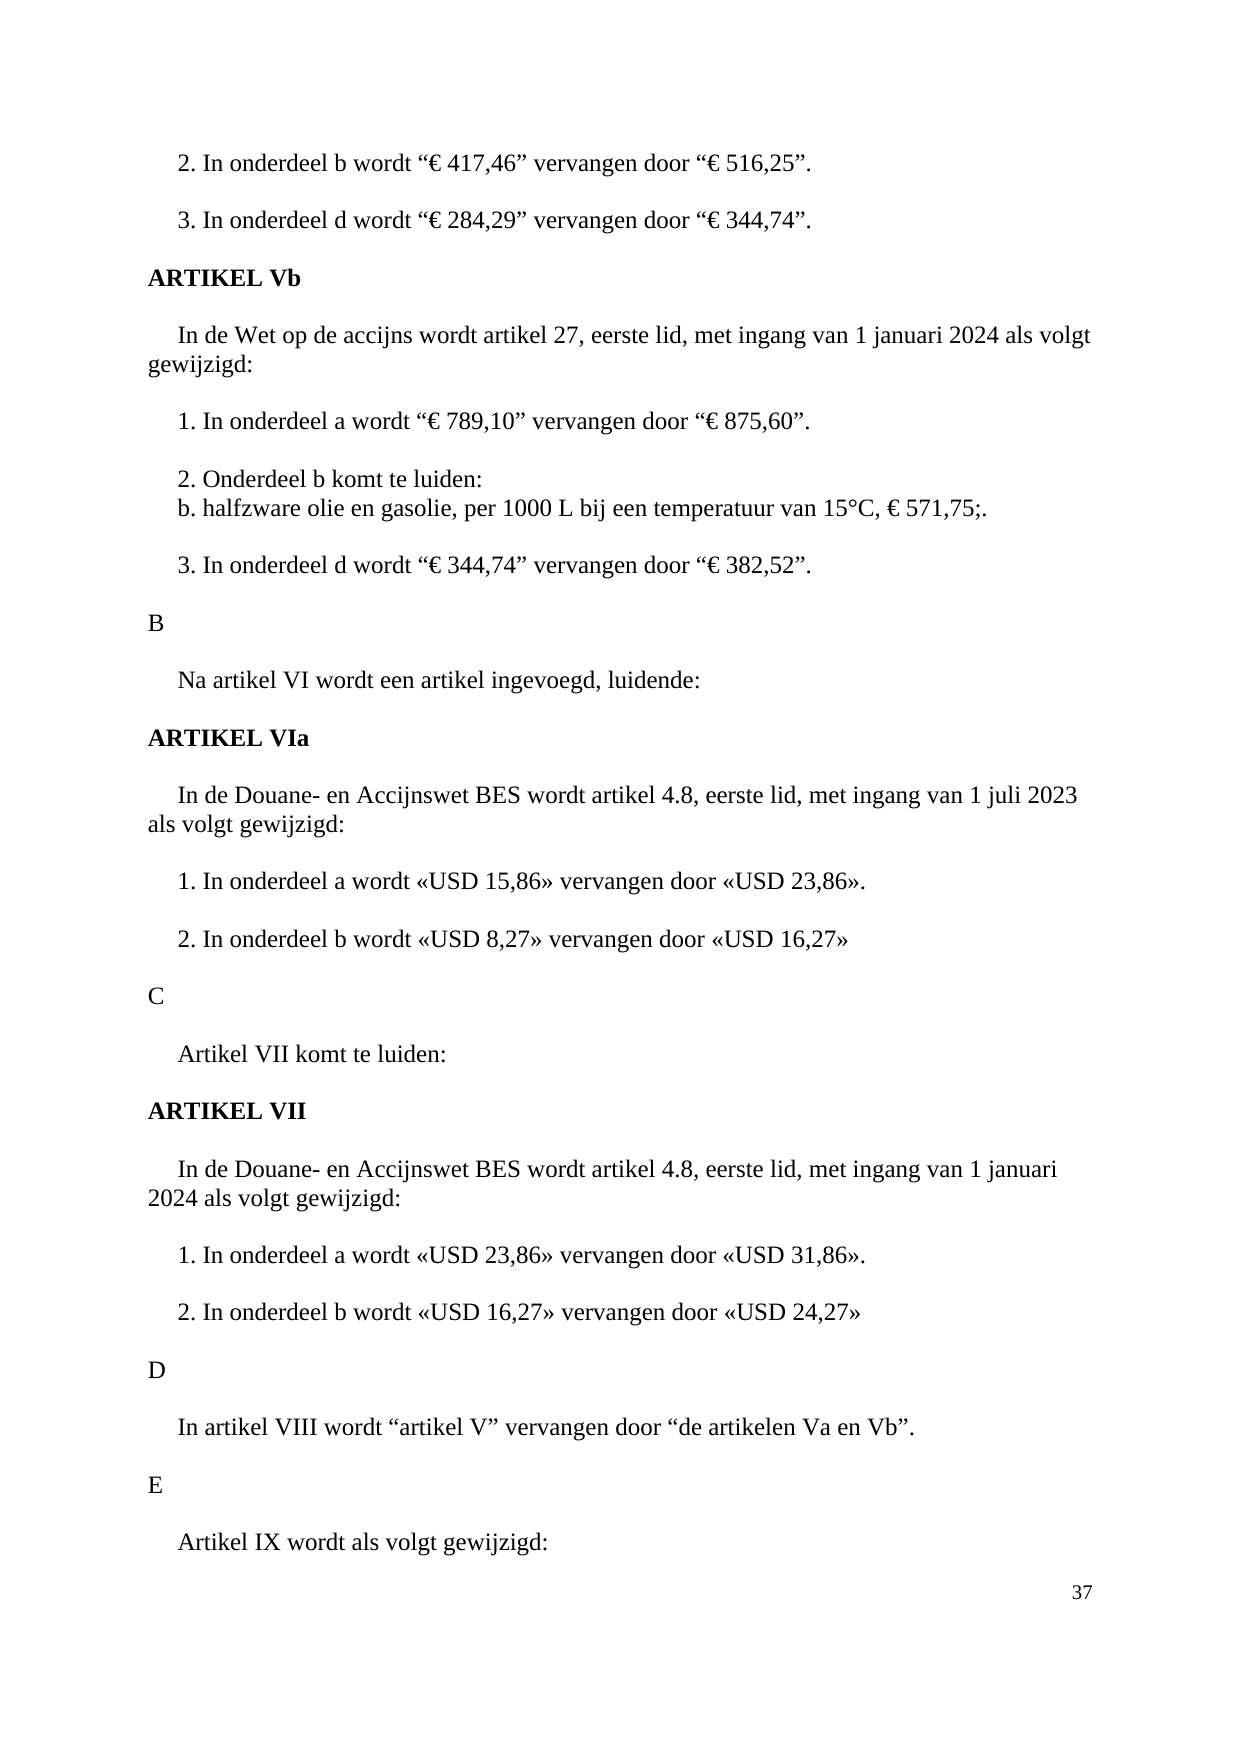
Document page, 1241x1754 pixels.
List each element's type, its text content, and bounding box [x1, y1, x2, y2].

text 2. In onderdeel b wordt “€ 417,46” vervangen door “€ 516,25”. [148, 148, 1093, 176]
text 3. In onderdeel d wordt “€ 344,74” vervangen door “€ 382,52”. [148, 550, 1093, 579]
text 1. In onderdeel a wordt «USD 15,86» vervangen door «USD 23,86». [148, 866, 1093, 895]
text ARTIKEL VIa [148, 723, 1093, 751]
text 1. In onderdeel a wordt “€ 789,10” vervangen door “€ 875,60”. [148, 406, 1093, 435]
text ARTIKEL Vb [148, 263, 1093, 291]
text C [148, 981, 1093, 1010]
text Na artikel VI wordt een artikel ingevoegd, luidende: [148, 665, 1093, 694]
text E [148, 1470, 1093, 1499]
text In artikel VIII wordt “artikel V” vervangen door “de artikelen Va en Vb”. [148, 1412, 1093, 1441]
text b. halfzware olie en gasolie, per 1000 L bij een temperatuur van 15°C, € 571,75;. [148, 493, 1093, 521]
text 2. In onderdeel b wordt «USD 8,27» vervangen door «USD 16,27» [148, 924, 1093, 953]
text In de Douane- en Accijnswet BES wordt artikel 4.8, eerste lid, met ingang van 1 juli 2023 als volgt gewijzigd: [148, 780, 1093, 838]
text In de Douane- en Accijnswet BES wordt artikel 4.8, eerste lid, met ingang van 1 januari 2024 als volgt gewijzigd: [148, 1154, 1093, 1211]
text D [148, 1355, 1093, 1384]
text 1. In onderdeel a wordt «USD 23,86» vervangen door «USD 31,86». [148, 1240, 1093, 1269]
text 2. In onderdeel b wordt «USD 16,27» vervangen door «USD 24,27» [148, 1297, 1093, 1326]
text Artikel VII komt te luiden: [148, 1039, 1093, 1068]
text Artikel IX wordt als volgt gewijzigd: [148, 1527, 1093, 1556]
text In de Wet op de accijns wordt artikel 27, eerste lid, met ingang van 1 januari 2024 als volgt gewijzigd: [148, 320, 1093, 378]
text B [148, 608, 1093, 636]
text 3. In onderdeel d wordt “€ 284,29” vervangen door “€ 344,74”. [148, 205, 1093, 234]
text 2. Onderdeel b komt te luiden: [148, 464, 1093, 493]
text ARTIKEL VII [148, 1096, 1093, 1125]
